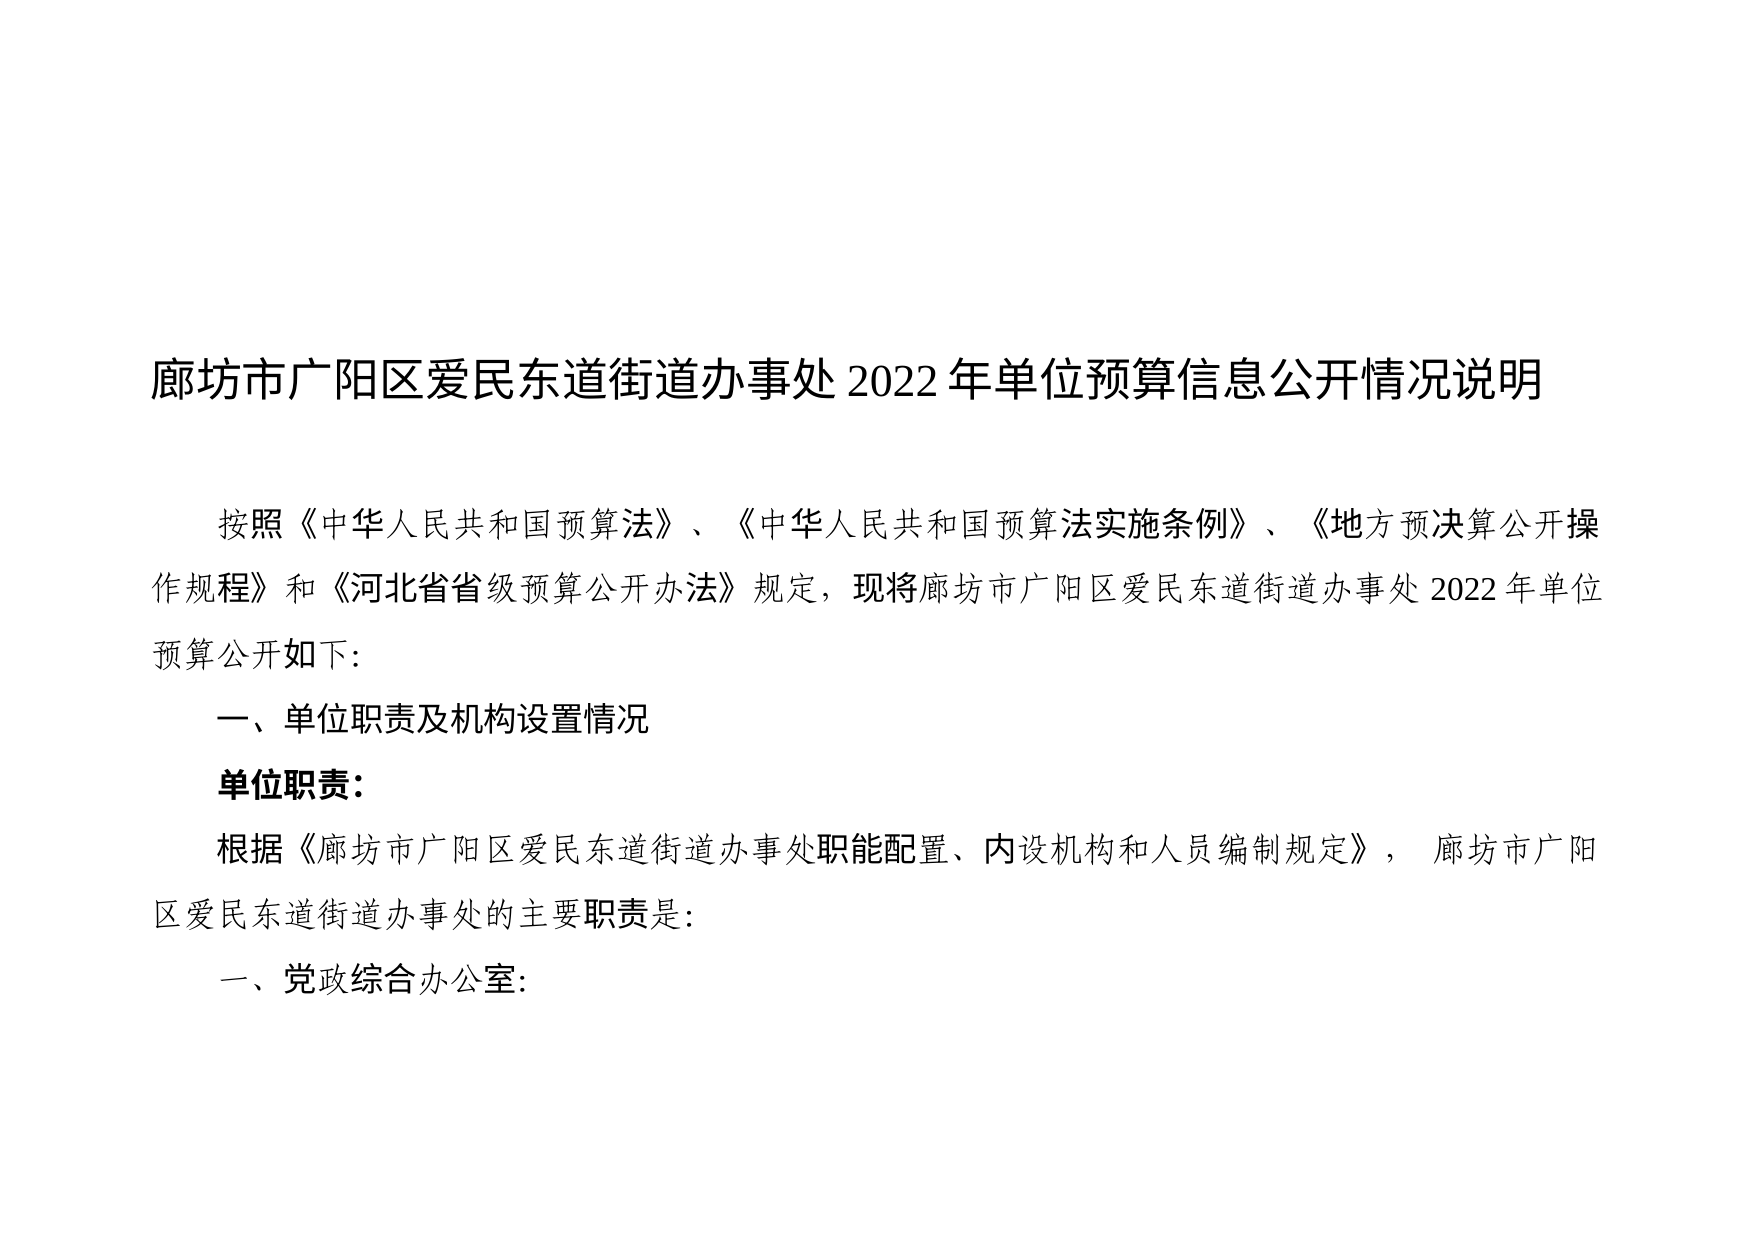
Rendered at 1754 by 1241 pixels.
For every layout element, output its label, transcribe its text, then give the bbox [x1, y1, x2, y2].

text 一、单位职责及机构设置情况 [150, 685, 1604, 750]
text 廊坊市广阳区爱民东道街道办事处2022年单位预算信息公开情况说明 [150, 328, 1604, 425]
text 按照《中华人民共和国预算法》、《中华人民共和国预算法实施条例》、《地方预决算公开操作规程》和《河北省省级预算公开办法》规定，现将廊坊市广阳区爱民东道街道办事处2022年单位预算公开如下： [150, 490, 1604, 685]
text 一、党政综合办公室： [150, 945, 1604, 1010]
text 根据《廊坊市广阳区爱民东道街道办事处职能配置、内设机构和人员编制规定》， 廊坊市广阳区爱民东道街道办事处的主要职责是： [150, 815, 1604, 945]
text 单位职责： [150, 750, 1604, 815]
